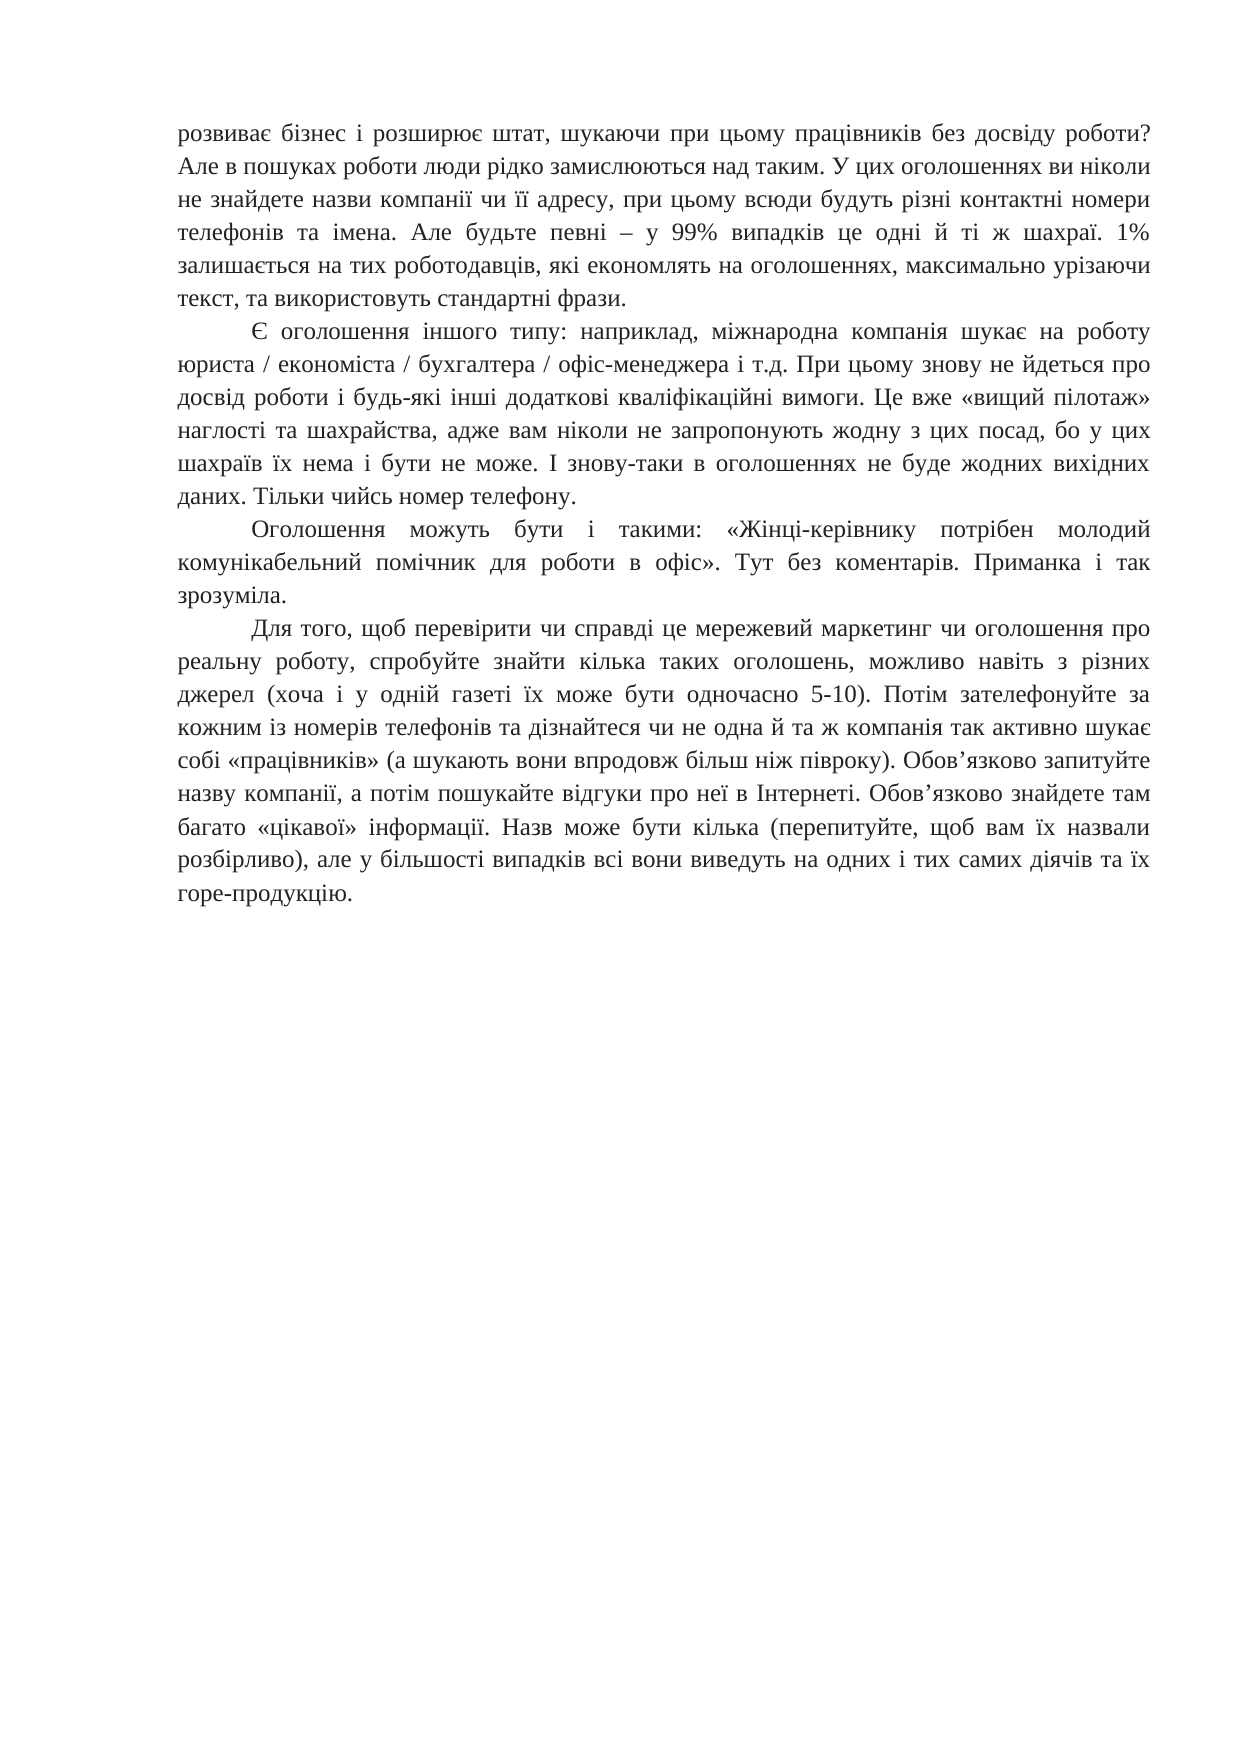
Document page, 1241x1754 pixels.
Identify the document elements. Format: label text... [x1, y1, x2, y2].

text Для того, щоб перевірити чи справді це мережевий маркетинг чи оголошення про реальну роботу, спробуйте знайти кілька таких оголошень, можливо навіть з різних джерел (хоча і у одній газеті їх може бути одночасно 5-10). Потім зателефонуйте за кожним із номерів телефонів та дізнайтеся чи не одна й та ж компанія так активно шукає собі «працівників» (а шукають вони впродовж більш ніж півроку). Обов’язково запитуйте назву компанії, а потім пошукайте відгуки про неї в Інтернеті. Обов’язково знайдете там багато «цікавої» інформації. Назв може бути кілька (перепитуйте, щоб вам їх назвали розбірливо), але у більшості випадків всі вони виведуть на одних і тих самих діячів та їх горе-продукцію. [177, 613, 1152, 906]
text Є оголошення іншого типу: наприклад, міжнародна компанія шукає на роботу юриста / економіста / бухгалтера / офіс-менеджера і т.д. При цьому знову не йдеться про досвід роботи і будь-які інші додаткові кваліфікаційні вимоги. Це вже «вищий пілотаж» наглості та шахрайства, адже вам ніколи не запропонують жодну з цих посад, бо у цих шахраїв їх нема і бути не може. І знову-таки в оголошеннях не буде жодних вихідних даних. Тільки чийсь номер телефону. [177, 316, 1152, 510]
text Оголошення можуть бути і такими: «Жінці-керівнику потрібен молодий комунікабельний помічник для роботи в офіс». Тут без коментарів. Приманка і так зрозуміла. [177, 514, 1152, 609]
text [177, 118, 1152, 312]
